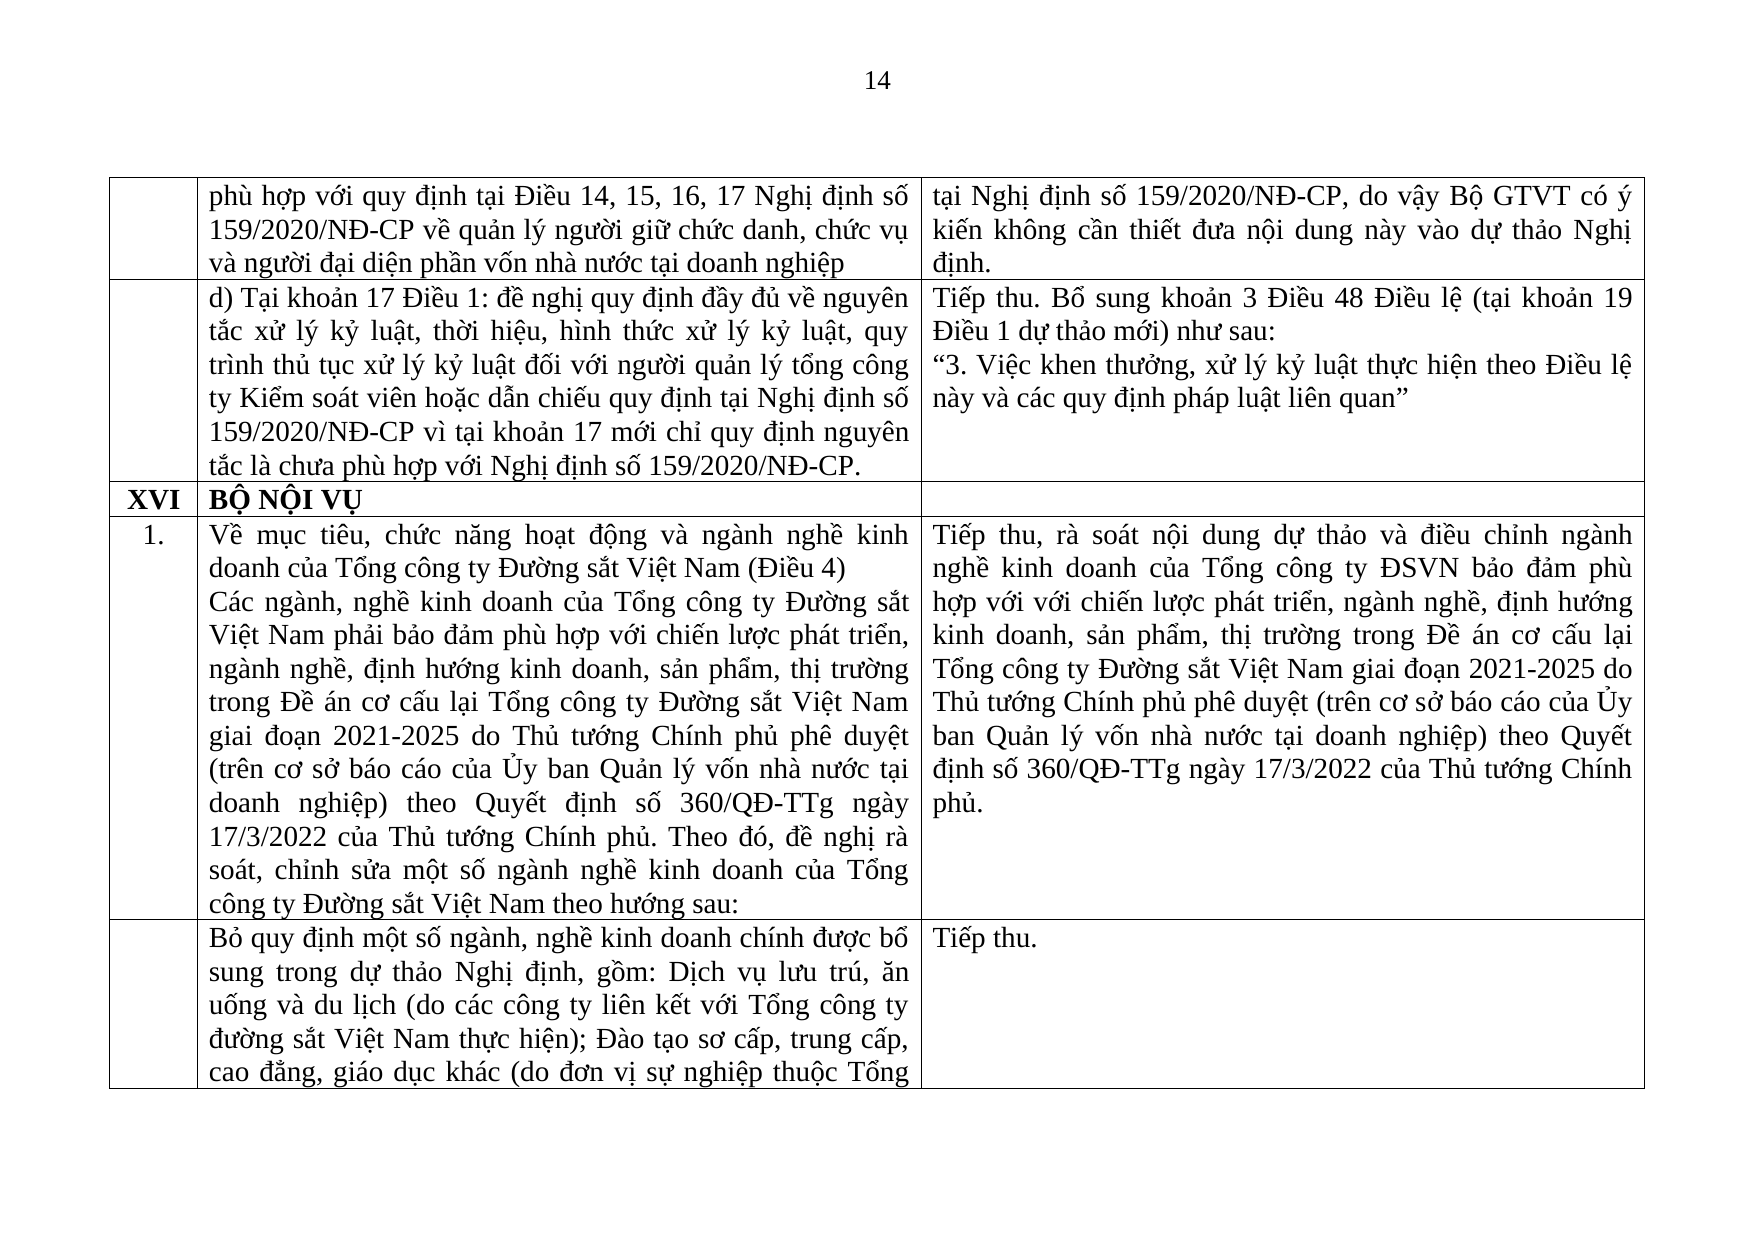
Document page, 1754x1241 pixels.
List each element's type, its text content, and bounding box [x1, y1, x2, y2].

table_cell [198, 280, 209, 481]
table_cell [198, 920, 921, 1088]
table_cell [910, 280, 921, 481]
table_cell Về mục tiêu, chức năng hoạt động và ngành nghề kinh doanh của Tổng công ty Đường sắt Việt Nam (Điều 4) Các ngành, nghề kinh doanh của Tổng công ty Đường sắt Việt Nam phải bảo đảm phù hợp với chiến lược phát triển, ngành nghề, định hướng kinh doanh, sản phẩm, thị trường trong Đề án cơ cấu lại Tổng công ty Đường sắt Việt Nam giai đoạn 2021-2025 do Thủ tướng Chính phủ phê duyệt (trên cơ sở báo cáo của Ủy ban Quản lý vốn nhà nước tại doanh nghiệp) theo Quyết định số 360/QĐ-TTg ngày 17/3/2022 của Thủ tướng Chính phủ. Theo đó, đề nghị rà soát, chỉnh sửa một số ngành nghề kinh doanh của Tổng công ty Đường sắt Việt Nam theo hướng sau: [198, 517, 921, 919]
table_cell Tiếp thu. Bổ sung khoản 3 Điều 48 Điều lệ (tại khoản 19 Điều 1 dự thảo mới) như sau: “3. Việc khen thưởng, xử lý kỷ luật thực hiện theo Điều lệ này và các quy định pháp luật liên quan” [922, 280, 1644, 481]
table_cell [922, 178, 1644, 279]
table_cell XVI [110, 482, 197, 516]
table_cell [110, 920, 197, 1088]
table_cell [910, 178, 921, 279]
table_cell [110, 280, 197, 481]
table_cell Tiếp thu. [922, 920, 1644, 1088]
table_cell Tiếp thu, rà soát nội dung dự thảo và điều chỉnh ngành nghề kinh doanh của Tổng công ty ĐSVN bảo đảm phù hợp với với chiến lược phát triển, ngành nghề, định hướng kinh doanh, sản phẩm, thị trường trong Đề án cơ cấu lại Tổng công ty Đường sắt Việt Nam giai đoạn 2021-2025 do Thủ tướng Chính phủ phê duyệt (trên cơ sở báo cáo của Ủy ban Quản lý vốn nhà nước tại doanh nghiệp) theo Quyết định số 360/QĐ-TTg ngày 17/3/2022 của Thủ tướng Chính phủ. [922, 517, 1644, 919]
table_cell [110, 178, 197, 279]
table_cell 1. [110, 517, 197, 919]
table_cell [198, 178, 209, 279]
table_cell [922, 482, 1644, 516]
